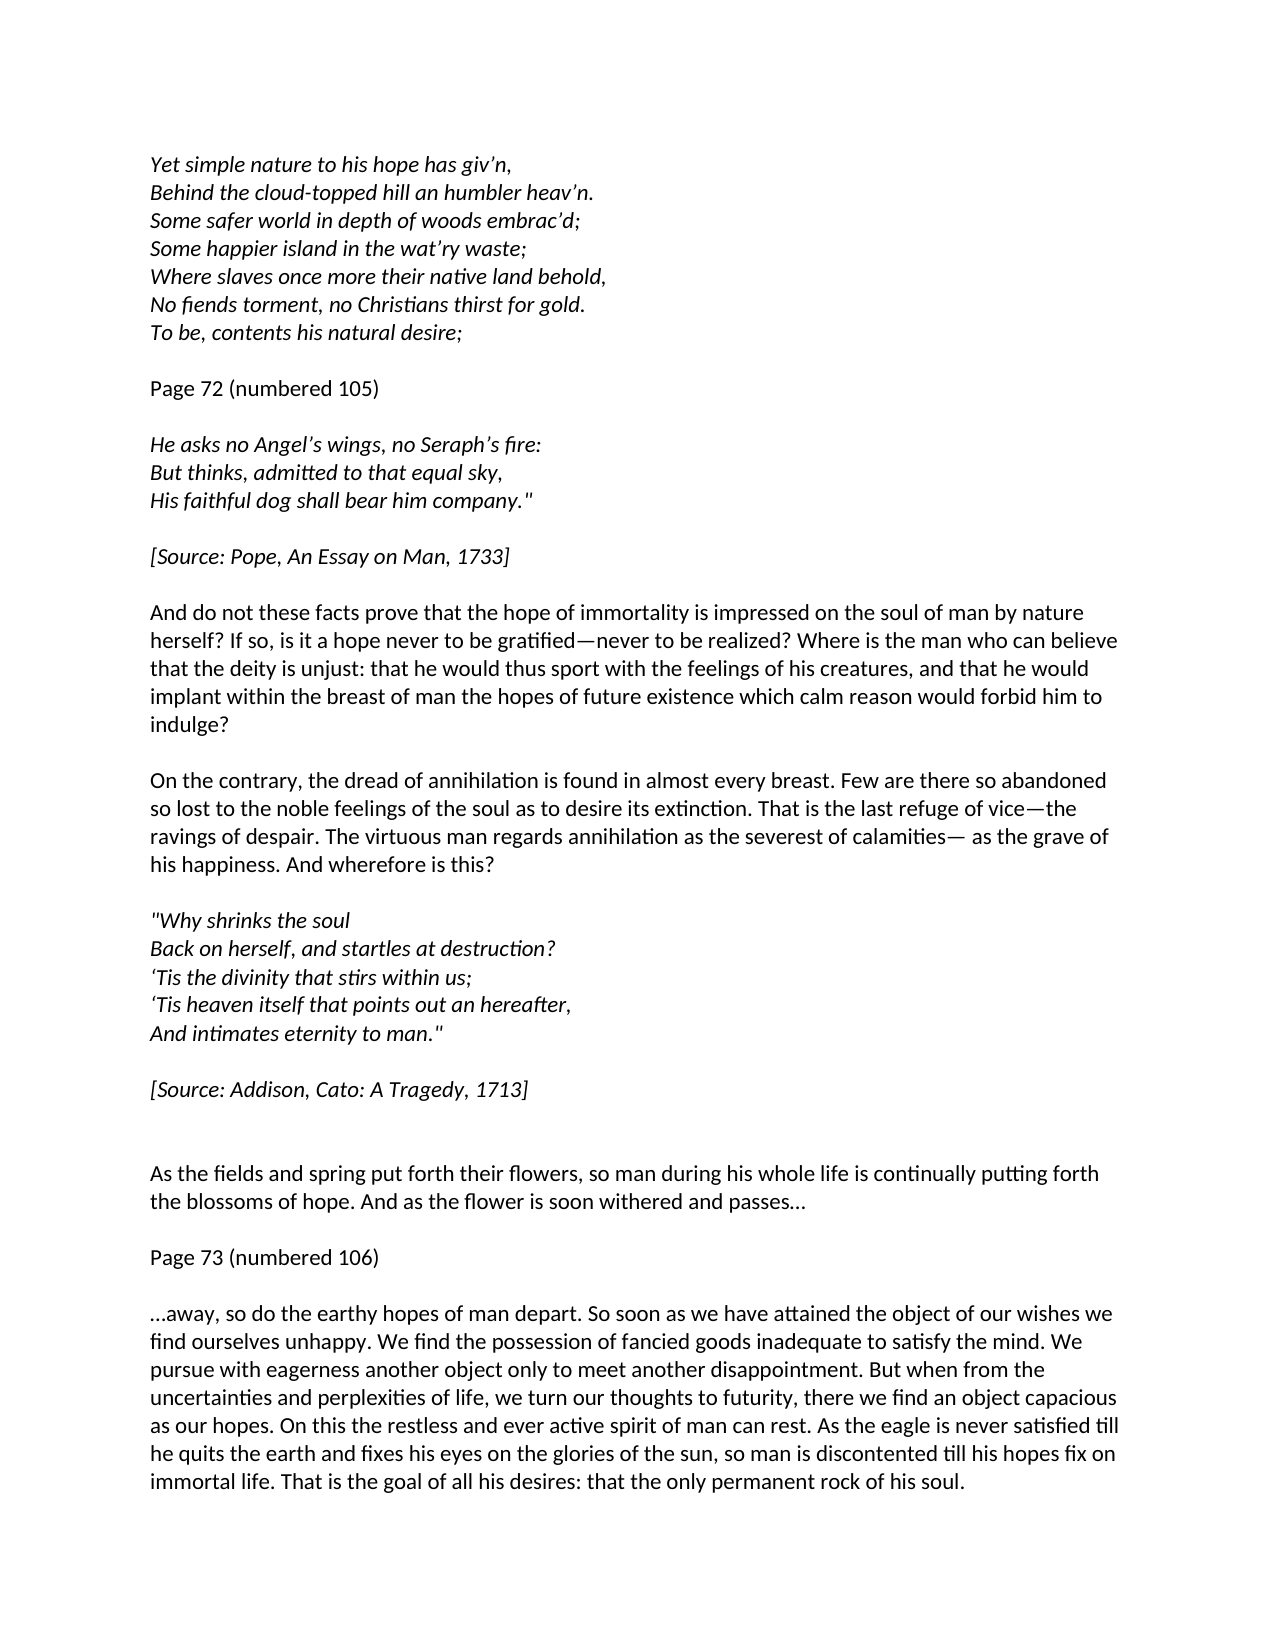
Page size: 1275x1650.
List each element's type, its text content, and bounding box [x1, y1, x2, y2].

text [150, 150, 1125, 514]
text [Source: Pope, An Essay on Man, 1733] And do not these facts prove that the hope of immortality is impressed on the soul of man by nature herself? If so, is it a hope never to be gratified—never to be realized? Where is the man who can believe that the deity is unjust: that he would thus sport with the feelings of his creatures, and that he would implant within the breast of man the hopes of future existence which calm reason would forbid him to indulge? On the contrary, the dread of annihilation is found in almost every breast. Few are there so abandoned so lost to the noble feelings of the soul as to desire its extinction. That is the last refuge of vice—the ravings of despair. The virtuous man regards annihilation as the severest of calamities— as the grave of his happiness. And wherefore is this? "Why shrinks the soul Back on herself, and startles at destruction? ‘Tis the divinity that stirs within us; ‘Tis heaven itself that points out an hereafter, And intimates eternity to man." [150, 542, 1125, 1047]
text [150, 1075, 1125, 1495]
